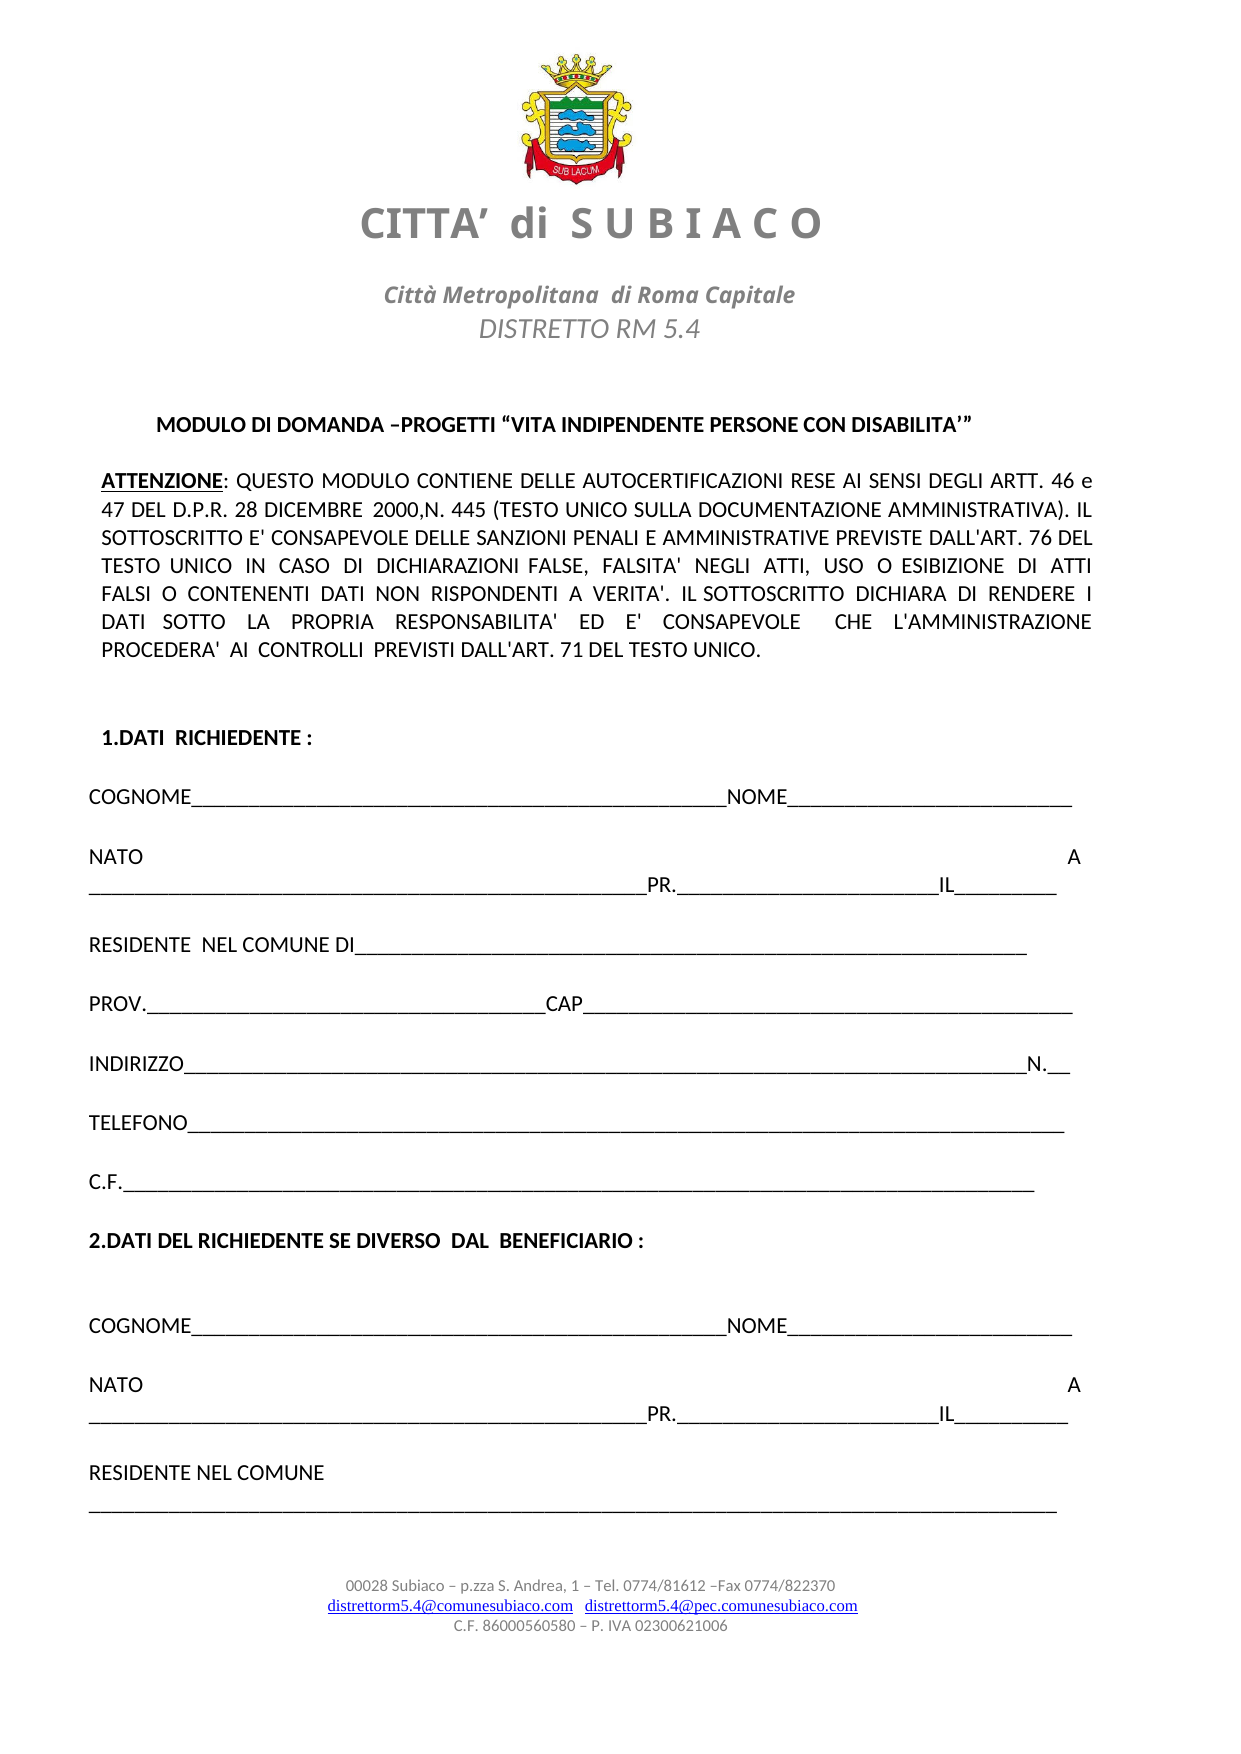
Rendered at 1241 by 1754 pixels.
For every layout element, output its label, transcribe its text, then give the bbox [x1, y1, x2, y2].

text 1.DATI RICHIEDENTE : [101, 723, 1081, 751]
text TELEFONO_____________________________________________________________________________ [89, 1108, 1081, 1136]
text ATTENZIONE: QUESTO MODULO CONTIENE DELLE AUTOCERTIFICAZIONI RESE AI SENSI DEGLI ARTT. 46 e 47 DEL D.P.R. 28 DICEMBRE 2000,N. 445 (TESTO UNICO SULLA DOCUMENTAZIONE AMMINISTRATIVA). IL SOTTOSCRITTO E' CONSAPEVOLE DELLE SANZIONI PENALI E AMMINISTRATIVE PREVISTE DALL'ART. 76 DEL TESTO UNICO IN CASO DI DICHIARAZIONI FALSE, FALSITA' NEGLI ATTI, USO O ESIBIZIONE DI ATTI FALSI O CONTENENTI DATI NON RISPONDENTI A VERITA'. IL SOTTOSCRITTO DICHIARA DI RENDERE I DATI SOTTO LA PROPRIA RESPONSABILITA' ED E' CONSAPEVOLE CHE L'AMMINISTRAZIONE PROCEDERA' AI CONTROLLI PREVISTI DALL'ART. 71 DEL TESTO UNICO. [101, 467, 1093, 663]
text INDIRIZZO__________________________________________________________________________N.__ [89, 1049, 1081, 1077]
text C.F.________________________________________________________________________________ [89, 1167, 1081, 1196]
text RESIDENTE NEL COMUNE [89, 1458, 1081, 1487]
text RESIDENTE NEL COMUNE DI___________________________________________________________ [89, 930, 1081, 958]
text 2.DATI DEL RICHIEDENTE SE DIVERSO DAL BENEFICIARIO : [89, 1226, 1093, 1254]
text NATO A _________________________________________________PR._______________________IL__________ [89, 1370, 1081, 1427]
text COGNOME_______________________________________________NOME_________________________ [89, 1311, 1081, 1339]
text _____________________________________________________________________________________ [89, 1488, 1081, 1516]
text COGNOME_______________________________________________NOME_________________________ [89, 782, 1081, 810]
text NATO A _________________________________________________PR._______________________IL_________ [89, 842, 1081, 899]
text PROV.___________________________________CAP___________________________________________ [89, 989, 1081, 1017]
text MODULO DI DOMANDA –PROGETTI “VITA INDIPENDENTE PERSONE CON DISABILITA’” [89, 411, 1093, 439]
picture [501, 47, 649, 194]
